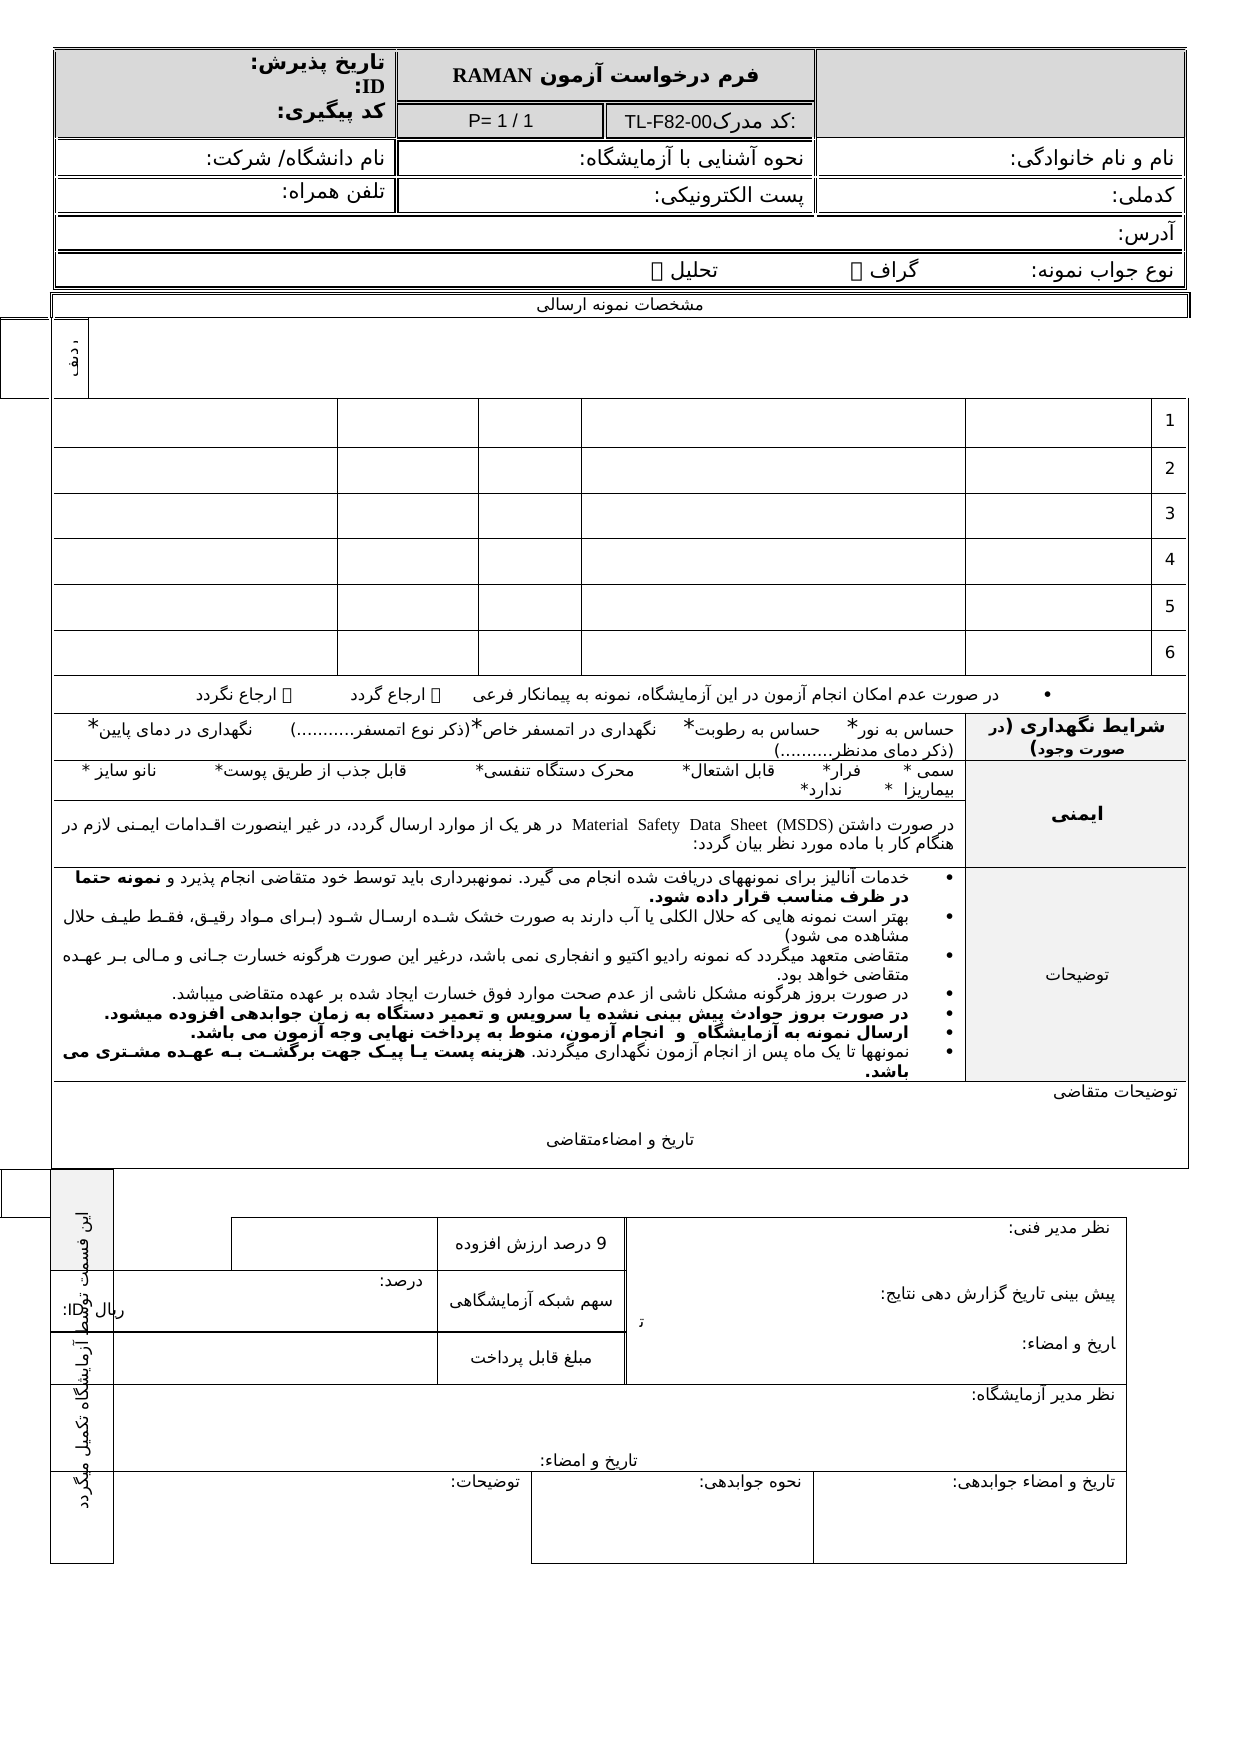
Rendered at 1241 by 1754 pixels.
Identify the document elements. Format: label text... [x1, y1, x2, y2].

table_cell توضیحات متقاضی تاریخ و امضاءمتقاضی [52, 1081, 1188, 1168]
table_cell [479, 399, 581, 447]
table_cell سهم شبکه آزمایشگاهی [438, 1271, 624, 1331]
table_cell ردیف [52, 317, 88, 398]
table_cell [966, 448, 1151, 493]
table_cell [966, 494, 1151, 538]
table_cell [51, 1333, 113, 1384]
table_cell شرایط نگهداری (در صورت وجود) [966, 713, 1188, 760]
table_cell [52, 398, 337, 447]
table_cell توضیحات [966, 867, 1188, 1081]
table_cell در صورت داشتن Material Safety Data Sheet (MSDS) در هر یک از موارد ارسال گردد، در غیر اینصورت اقدامات ایمنی لازم در هنگام کار با ماده مورد نظر بیان گردد: [52, 800, 965, 867]
table_cell [52, 447, 337, 493]
table_header این فسمت توسط آزمایشگاه تکمیل میگردد [51, 1170, 113, 1270]
table_cell مبلغ قابل پرداخت [438, 1333, 624, 1384]
table_cell [338, 539, 478, 584]
table_cell خدمات آنالیز برای نمونههای دریافت شده انجام می گیرد. نمونهبرداری باید توسط خود متقاضی انجام پذیرد و نمونه حتما در ظرف مناسب قرار داده شود. بهتر است نمونه هایی که حلال الکلی یا آب دارند به صورت خشک شده ارسال شود (برای مواد رقیق، فقط طیف حلال مشاهده می شود) متقاضی متعهد میگردد که نمونه رادیو اکتیو و انفجاری نمی باشد، درغیر این صورت هرگونه خسارت جانی و مالی بر عهده متقاضی خواهد بود. در صورت بروز هرگونه مشکل ناشی از عدم صحت موارد فوق خسارت ایجاد شده بر عهده متقاضی میباشد. در صورت بروز حوادث پیش بینی نشده یا سرویس و تعمیر دستگاه به زمان جوابدهی افزوده میشود. ارسال نمونه به آزمایشگاه و انجام آزمون، منوط به پرداخت نهایی وجه آزمون می باشد. نمونهها تا یک ماه پس از انجام آزمون نگهداری میگردند. هزینه پست یا پیک جهت برگشت به عهده مشتری می باشد. [52, 867, 965, 1081]
table_cell در صورت عدم امکان انجام آزمون در این آزمایشگاه، نمونه به پیمانکار فرعی ارجاع گردد ارجاع نگردد [52, 675, 1188, 713]
table_cell 6 [1152, 630, 1188, 675]
table_cell 2 [1152, 447, 1188, 493]
table_cell [52, 630, 337, 675]
table_cell [52, 584, 337, 629]
table_cell [582, 539, 965, 584]
table_cell تاریخ و امضاء جوابدهی: [814, 1472, 1126, 1563]
table_cell 1 [1152, 398, 1188, 447]
table_cell [479, 539, 581, 584]
table_cell 5 [1152, 584, 1188, 629]
table_cell [338, 494, 478, 538]
table_cell [338, 631, 478, 675]
table_cell [966, 399, 1151, 447]
table_cell [582, 494, 965, 538]
table_cell توضیحات: [114, 1472, 531, 1563]
table_cell [966, 631, 1151, 675]
table_cell 9 درصد ارزش افزوده [438, 1218, 624, 1270]
table_cell [479, 585, 581, 629]
table_cell نظر مدیر آزمایشگاه: تاریخ و امضاء: [114, 1385, 1126, 1471]
table_cell [582, 585, 965, 629]
table_cell نحوه جوابدهی: [532, 1472, 813, 1563]
table_cell [479, 631, 581, 675]
table_cell درصد: ریال ID: [51, 1271, 113, 1331]
table_cell [338, 399, 478, 447]
table_cell [582, 631, 965, 675]
table_cell 4 [1152, 538, 1188, 584]
table_cell حساس به نور حساس به رطوبت نگهداری در اتمسفر خاص(ذکر نوع اتمسفر...........) نگهداری در دمای پایین (ذکر دمای مدنظر..........) [52, 713, 965, 760]
table_cell [52, 493, 337, 538]
table_cell درصد: ریال ID: [114, 1271, 437, 1331]
table_cell نظر مدیر آزمایشگاه: تاریخ و امضاء: [51, 1385, 113, 1471]
table_cell [338, 448, 478, 493]
table_cell ایمنی [966, 760, 1188, 867]
table_cell [52, 538, 337, 584]
table_cell نظر مدیر فنی: پیش بینی تاریخ گزارش دهی نتایج: تاریخ و امضاء: [627, 1218, 1126, 1384]
table_header مشخصات نمونه ارسالی [53, 295, 1187, 317]
table_cell [966, 539, 1151, 584]
table_cell [479, 448, 581, 493]
table_cell [582, 399, 965, 447]
table_cell [232, 1218, 437, 1270]
table_cell توضیحات: [51, 1472, 113, 1563]
table_cell [114, 1333, 437, 1384]
table_cell [479, 494, 581, 538]
table_cell 3 [1152, 493, 1188, 538]
table_cell سمی فرار قابل اشتعال محرک دستگاه تنفسی قابل جذب از طریق پوست نانو سایز بیماریزا ندارد [52, 760, 965, 799]
table_cell [338, 585, 478, 629]
table_cell [582, 448, 965, 493]
table_cell [966, 585, 1151, 629]
